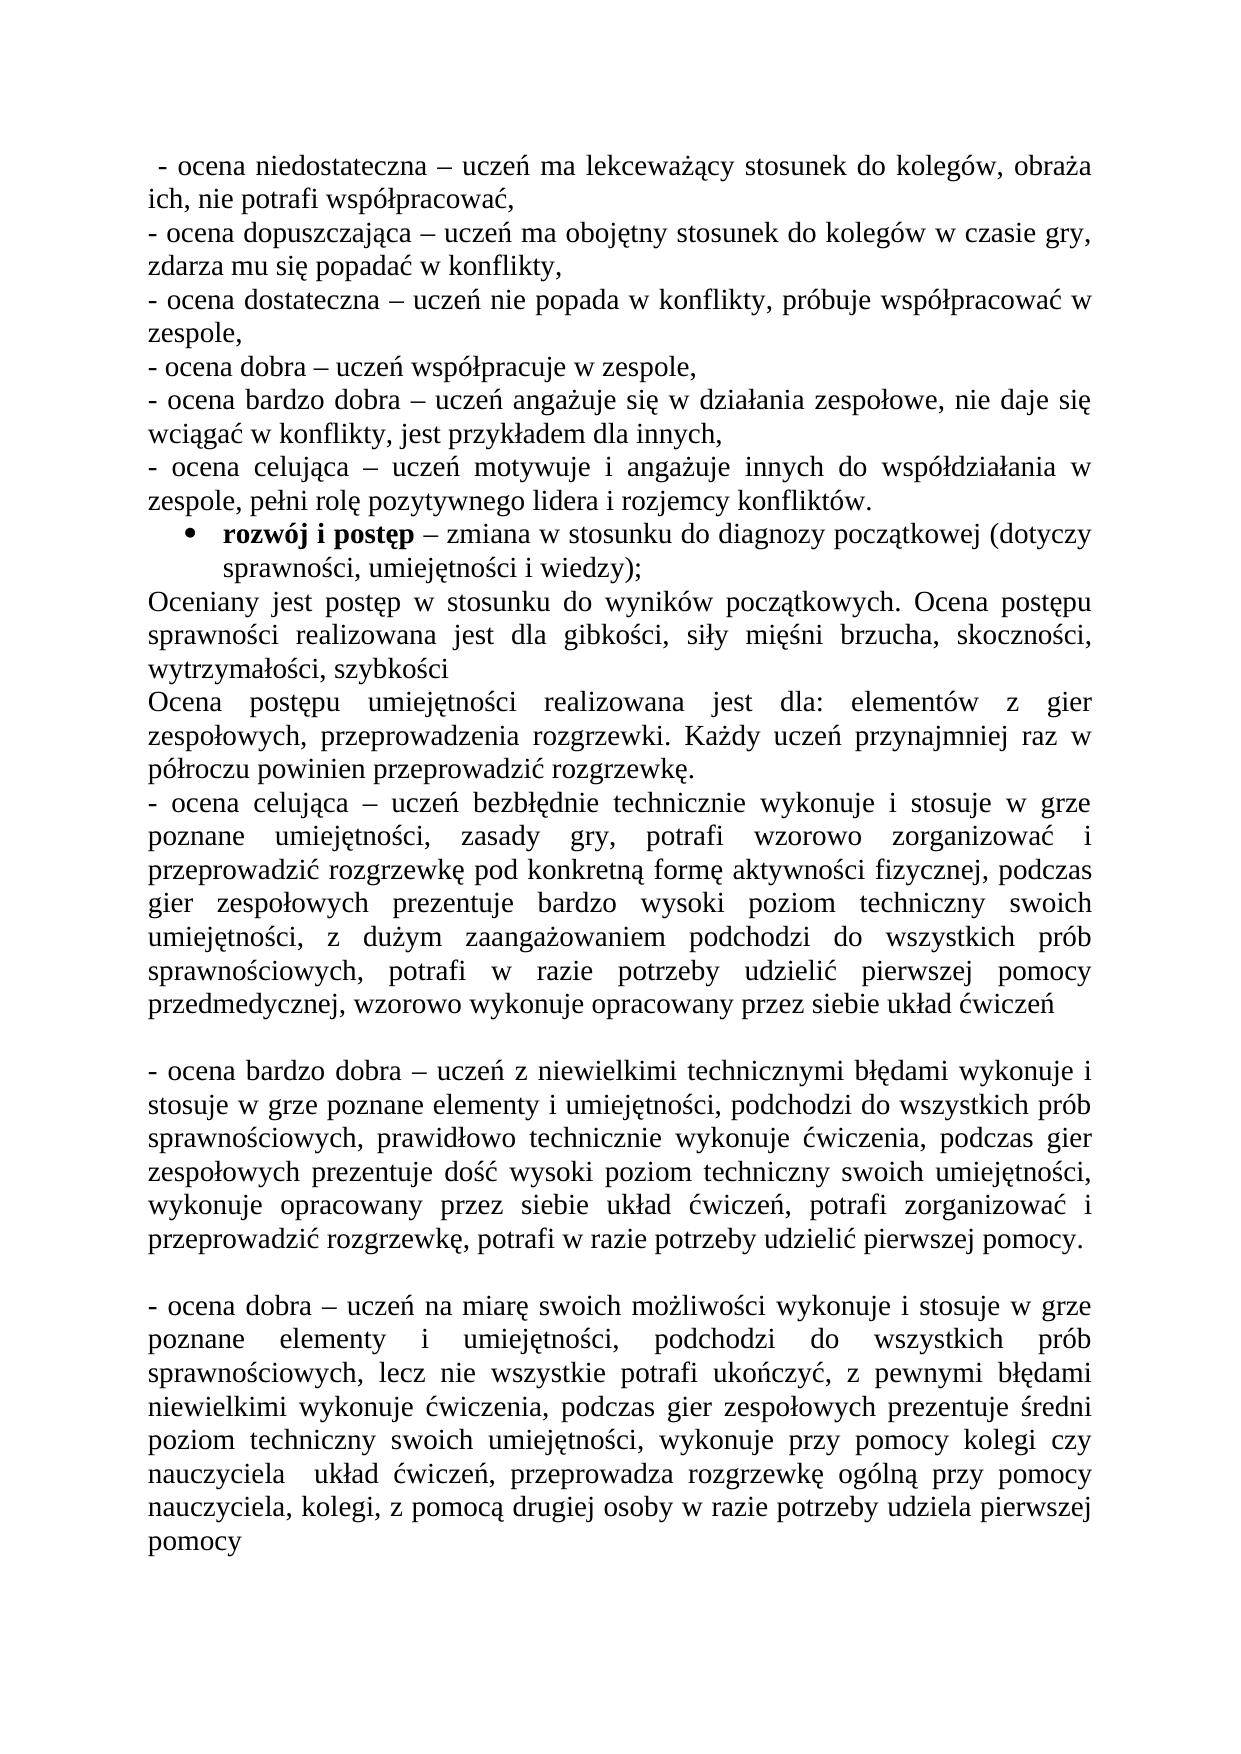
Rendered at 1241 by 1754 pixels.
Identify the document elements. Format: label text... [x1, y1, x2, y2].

text Ocena postępu umiejętności realizowana jest dla: elementów z gier zespołowych, przeprowadzenia rozgrzewki. Każdy uczeń przynajmniej raz w półroczu powinien przeprowadzić rozgrzewkę. [148, 684, 1093, 785]
list rozwój i postęp – zmiana w stosunku do diagnozy początkowej (dotyczy sprawności, umiejętności i wiedzy); [185, 517, 1093, 584]
text - ocena celująca – uczeń bezbłędnie technicznie wykonuje i stosuje w grze poznane umiejętności, zasady gry, potrafi wzorowo zorganizować i przeprowadzić rozgrzewkę pod konkretną formę aktywności fizycznej, podczas gier zespołowych prezentuje bardzo wysoki poziom techniczny swoich umiejętności, z dużym zaangażowaniem podchodzi do wszystkich prób sprawnościowych, potrafi w razie potrzeby udzielić pierwszej pomocy przedmedycznej, wzorowo wykonuje opracowany przez siebie układ ćwiczeń [148, 785, 1093, 1020]
text - ocena dopuszczająca – uczeń ma obojętny stosunek do kolegów w czasie gry, zdarza mu się popadać w konflikty, [148, 215, 1093, 282]
text - ocena dostateczna – uczeń nie popada w konflikty, próbuje współpracować w zespole, [148, 282, 1093, 349]
text - ocena niedostateczna – uczeń ma lekceważący stosunek do kolegów, obraża ich, nie potrafi współpracować, [148, 148, 1093, 215]
text - ocena celująca – uczeń motywuje i angażuje innych do współdziałania w zespole, pełni rolę pozytywnego lidera i rozjemcy konfliktów. [148, 449, 1093, 517]
text - ocena dobra – uczeń współpracuje w zespole, [148, 349, 1093, 382]
text Oceniany jest postęp w stosunku do wyników początkowych. Ocena postępu sprawności realizowana jest dla gibkości, siły mięśni brzucha, skoczności, wytrzymałości, szybkości [148, 584, 1093, 684]
text - ocena bardzo dobra – uczeń angażuje się w działania zespołowe, nie daje się wciągać w konflikty, jest przykładem dla innych, [148, 382, 1093, 449]
text - ocena dobra – uczeń na miarę swoich możliwości wykonuje i stosuje w grze poznane elementy i umiejętności, podchodzi do wszystkich prób sprawnościowych, lecz nie wszystkie potrafi ukończyć, z pewnymi błędami niewielkimi wykonuje ćwiczenia, podczas gier zespołowych prezentuje średni poziom techniczny swoich umiejętności, wykonuje przy pomocy kolegi czy nauczyciela układ ćwiczeń, przeprowadza rozgrzewkę ogólną przy pomocy nauczyciela, kolegi, z pomocą drugiej osoby w razie potrzeby udziela pierwszej pomocy [148, 1288, 1093, 1556]
text - ocena bardzo dobra – uczeń z niewielkimi technicznymi błędami wykonuje i stosuje w grze poznane elementy i umiejętności, podchodzi do wszystkich prób sprawnościowych, prawidłowo technicznie wykonuje ćwiczenia, podczas gier zespołowych prezentuje dość wysoki poziom techniczny swoich umiejętności, wykonuje opracowany przez siebie układ ćwiczeń, potrafi zorganizować i przeprowadzić rozgrzewkę, potrafi w razie potrzeby udzielić pierwszej pomocy. [148, 1053, 1093, 1254]
